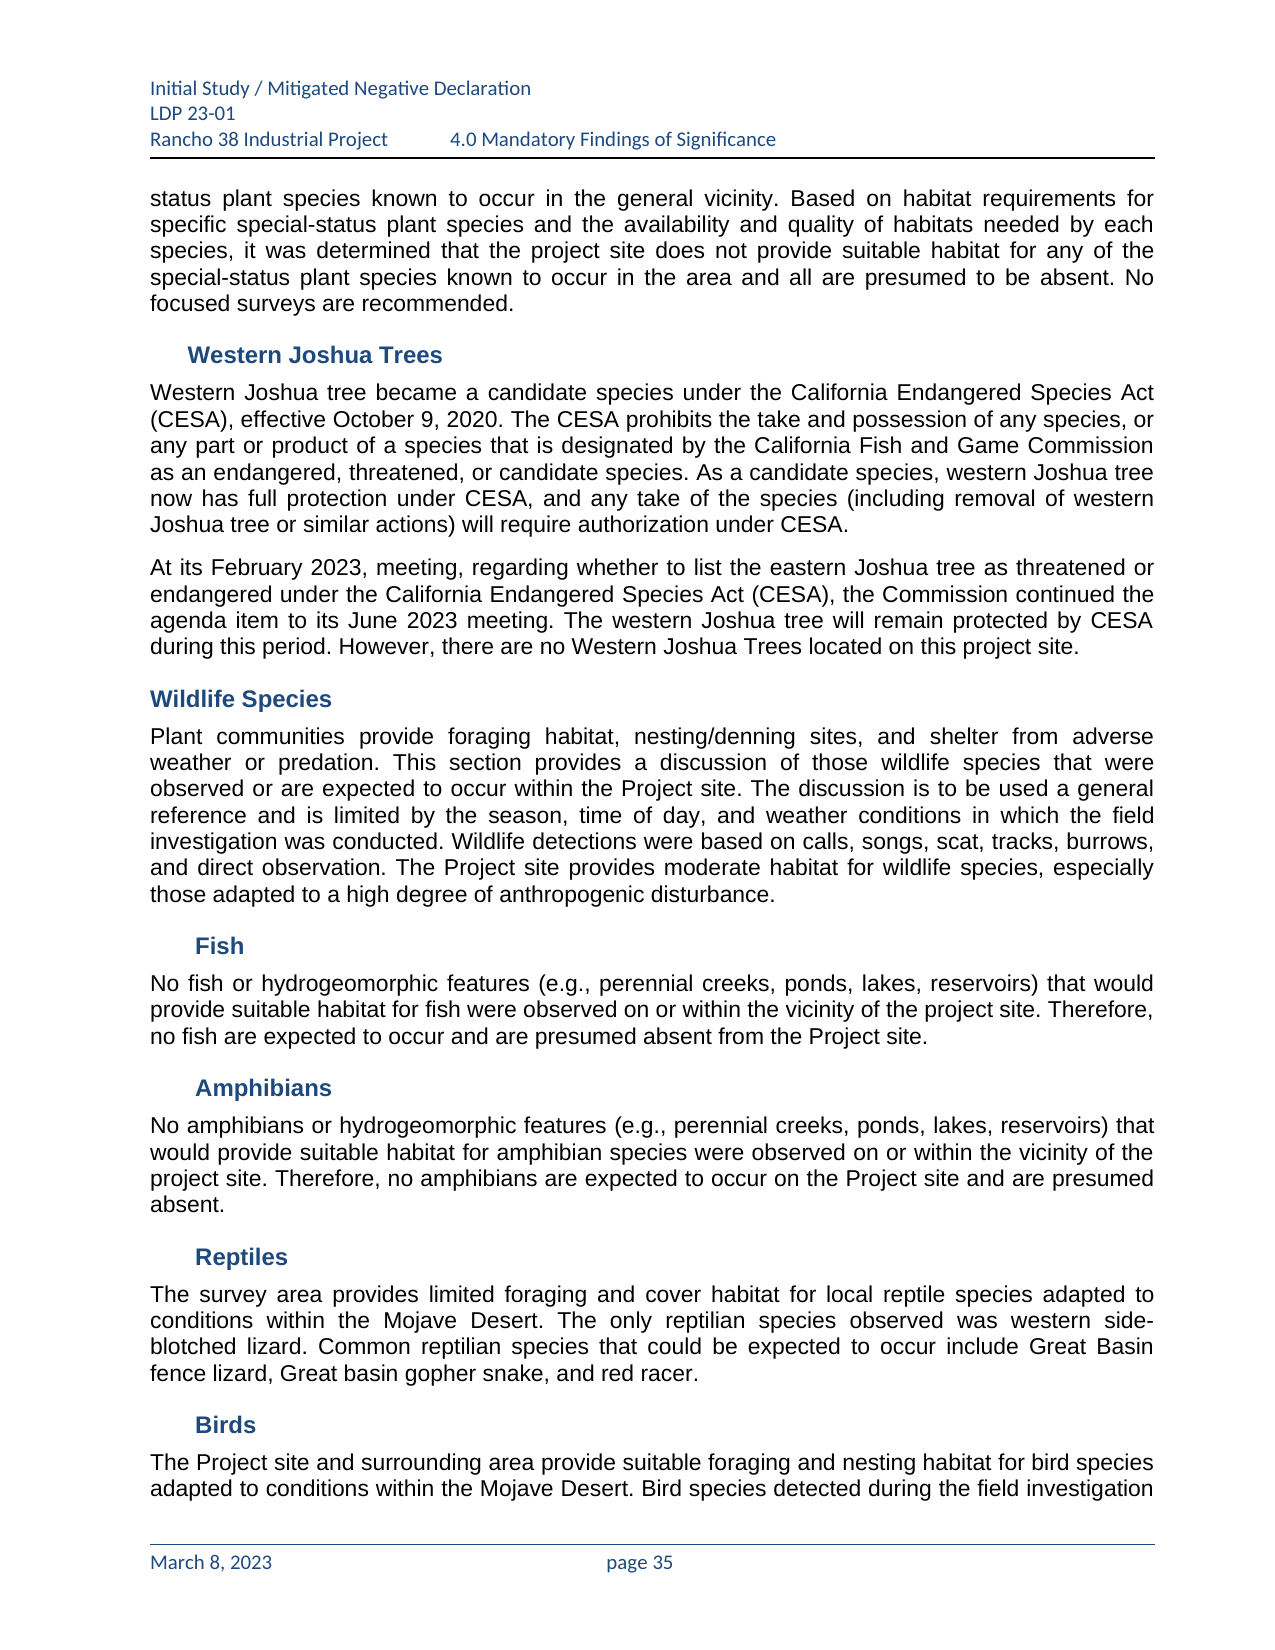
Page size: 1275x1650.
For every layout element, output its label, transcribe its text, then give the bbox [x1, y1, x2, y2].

text Plant communities provide foraging habitat, nesting/denning sites, and shelter from adverse weather or predation. This section provides a discussion of those wildlife species that were observed or are expected to occur within the Project site. The discussion is to be used a general reference and is limited by the season, time of day, and weather conditions in which the field investigation was conducted. Wildlife detections were based on calls, songs, scat, tracks, burrows, and direct observation. The Project site provides moderate habitat for wildlife species, especially those adapted to a high degree of anthropogenic disturbance. [150, 723, 1155, 907]
subtitle Reptiles [195, 1243, 1155, 1270]
text No amphibians or hydrogeomorphic features (e.g., perennial creeks, ponds, lakes, reservoirs) that would provide suitable habitat for amphibian species were observed on or within the vicinity of the project site. Therefore, no amphibians are expected to occur on the Project site and are presumed absent. [150, 1112, 1155, 1218]
subtitle Western Joshua Trees [150, 341, 1155, 369]
text No fish or hydrogeomorphic features (e.g., perennial creeks, ponds, lakes, reservoirs) that would provide suitable habitat for fish were observed on or within the vicinity of the project site. Therefore, no fish are expected to occur and are presumed absent from the Project site. [150, 970, 1155, 1049]
subtitle Amphibians [195, 1074, 1155, 1102]
subtitle Wildlife Species [150, 684, 1155, 712]
text The survey area provides limited foraging and cover habitat for local reptile species adapted to conditions within the Mojave Desert. The only reptilian species observed was western side-blotched lizard. Common reptilian species that could be expected to occur include Great Basin fence lizard, Great basin gopher snake, and red racer. [150, 1281, 1155, 1386]
text At its February 2023, meeting, regarding whether to list the eastern Joshua tree as threatened or endangered under the California Endangered Species Act (CESA), the Commission continued the agenda item to its June 2023 meeting. The western Joshua tree will remain protected by CESA during this period. However, there are no Western Joshua Trees located on this project site. [150, 554, 1155, 659]
text Western Joshua tree became a candidate species under the California Endangered Species Act (CESA), effective October 9, 2020. The CESA prohibits the take and possession of any species, or any part or product of a species that is designated by the California Fish and Game Commission as an endangered, threatened, or candidate species. As a candidate species, western Joshua tree now has full protection under CESA, and any take of the species (including removal of western Joshua tree or similar actions) will require authorization under CESA. [150, 379, 1155, 537]
subtitle Fish [195, 932, 1155, 960]
subtitle Birds [195, 1411, 1155, 1439]
